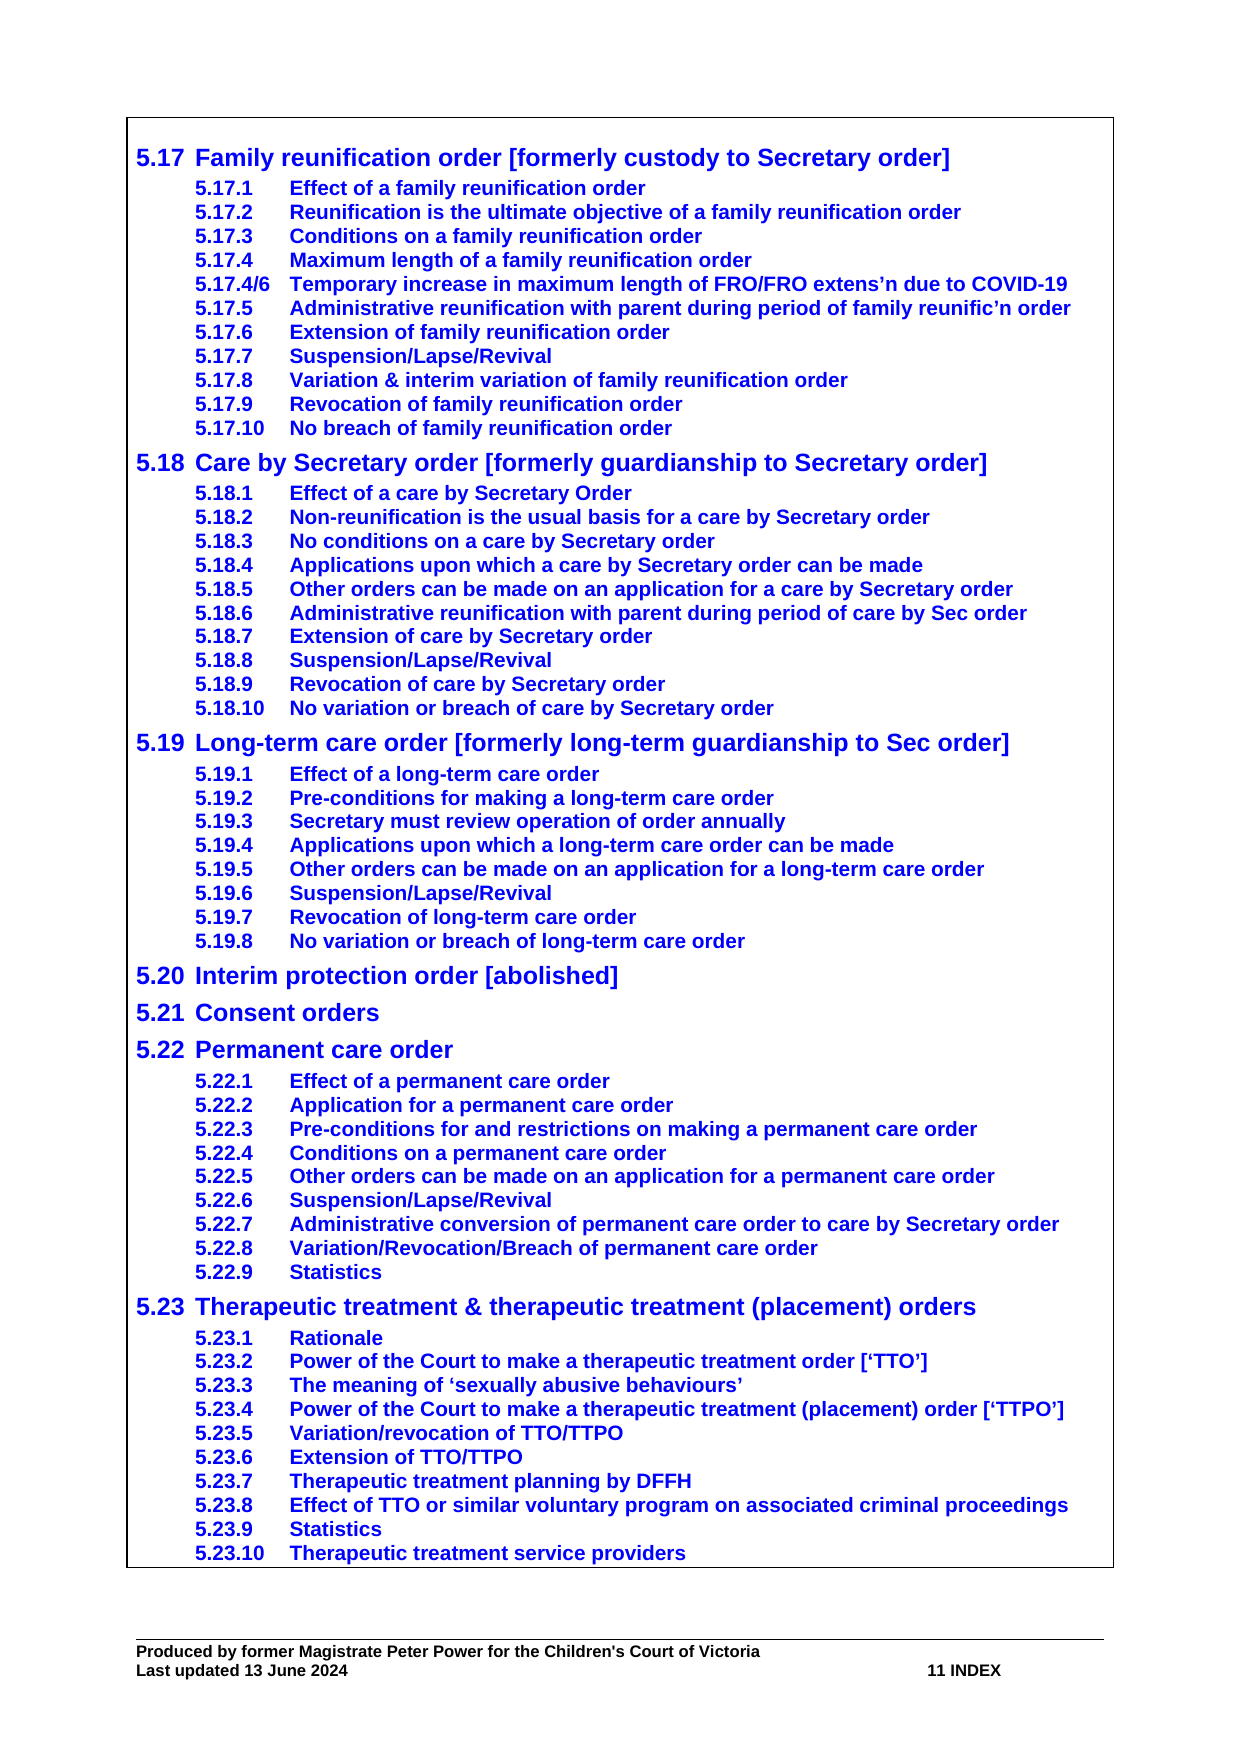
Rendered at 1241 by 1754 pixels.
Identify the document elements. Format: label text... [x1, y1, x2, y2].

text 5.18.10 No variation or breach of care by Secretary order [136, 696, 1104, 720]
text 5.18.4 Applications upon which a care by Secretary order can be made [136, 552, 1104, 576]
text 5.23.6 Extension of TTO/TTPO [136, 1445, 1104, 1469]
text 5.17.2 Reunification is the ultimate objective of a family reunification order [136, 200, 1104, 224]
text 5.18.2 Non-reunification is the usual basis for a care by Secretary order [136, 504, 1104, 528]
text 5.18.5 Other orders can be made on an application for a care by Secretary order [136, 576, 1104, 600]
text 5.23.10 Therapeutic treatment service providers [128, 1538, 1113, 1567]
text 5.18.9 Revocation of care by Secretary order [136, 672, 1104, 696]
text 5.22.8 Variation/Revocation/Breach of permanent care order [136, 1236, 1104, 1260]
text 5.22.5 Other orders can be made on an application for a permanent care order [136, 1164, 1104, 1188]
text 5.19.3 Secretary must review operation of order annually [136, 809, 1104, 833]
text 5.19.6 Suspension/Lapse/Revival [136, 881, 1104, 905]
text 5.22.9 Statistics [136, 1260, 1104, 1284]
text 5.19.5 Other orders can be made on an application for a long-term care order [136, 857, 1104, 881]
text 5.17 Family reunification order [formerly custody to Secretary order] [128, 140, 1113, 172]
text 5.17.4 Maximum length of a family reunification order [136, 248, 1104, 272]
text 5.20 Interim protection order [abolished] [128, 958, 1113, 990]
text 5.17.5 Administrative reunification with parent during period of family reunific’n order [136, 296, 1104, 319]
text 5.17.8 Variation & interim variation of family reunification order [136, 367, 1104, 391]
text 5.22.2 Application for a permanent care order [136, 1092, 1104, 1116]
text 5.18.1 Effect of a care by Secretary Order [128, 477, 1113, 504]
text 5.23 Therapeutic treatment & therapeutic treatment (placement) orders [128, 1289, 1113, 1321]
text 5.23.5 Variation/revocation of TTO/TTPO [136, 1421, 1104, 1445]
text 5.19 Long-term care order [formerly long-term guardianship to Sec order] [128, 725, 1113, 757]
text 5.17.10 No breach of family reunification order [136, 415, 1104, 439]
text 5.17.4/6 Temporary increase in maximum length of FRO/FRO extens’n due to COVID-19 [136, 272, 1104, 296]
text 5.17.3 Conditions on a family reunification order [136, 224, 1104, 248]
text 5.22.4 Conditions on a permanent care order [136, 1140, 1104, 1164]
text 5.22.6 Suspension/Lapse/Revival [136, 1188, 1104, 1212]
text 5.18 Care by Secretary order [formerly guardianship to Secretary order] [128, 444, 1113, 476]
text 5.19.2 Pre-conditions for making a long-term care order [136, 785, 1104, 809]
text 5.21 Consent orders [128, 995, 1113, 1027]
text 5.19.4 Applications upon which a long-term care order can be made [136, 833, 1104, 857]
text 5.22.7 Administrative conversion of permanent care order to care by Secretary order [136, 1212, 1104, 1236]
text 5.17.9 Revocation of family reunification order [136, 391, 1104, 415]
text 5.23.8 Effect of TTO or similar voluntary program on associated criminal proceedings [136, 1493, 1104, 1517]
text 5.23.9 Statistics [136, 1517, 1104, 1538]
text 5.19.7 Revocation of long-term care order [136, 905, 1104, 929]
text 5.19.1 Effect of a long-term care order [128, 758, 1113, 785]
text 5.22.1 Effect of a permanent care order [128, 1065, 1113, 1092]
text 5.23.3 The meaning of ‘sexually abusive behaviours’ [136, 1373, 1104, 1397]
text 5.17.6 Extension of family reunification order [136, 319, 1104, 343]
text 5.23.1 Rationale [128, 1322, 1113, 1349]
text 5.22 Permanent care order [128, 1032, 1113, 1064]
text 5.19.8 No variation or breach of long-term care order [136, 929, 1104, 953]
text 5.17.7 Suspension/Lapse/Revival [136, 343, 1104, 367]
text 5.18.8 Suspension/Lapse/Revival [136, 648, 1104, 672]
text 5.18.3 No conditions on a care by Secretary order [136, 528, 1104, 552]
text 5.22.3 Pre-conditions for and restrictions on making a permanent care order [136, 1116, 1104, 1140]
text 5.23.7 Therapeutic treatment planning by DFFH [136, 1469, 1104, 1493]
text 5.18.6 Administrative reunification with parent during period of care by Sec order [136, 600, 1104, 624]
text 5.17.1 Effect of a family reunification order [128, 173, 1113, 200]
text 5.18.7 Extension of care by Secretary order [136, 624, 1104, 648]
text 5.23.4 Power of the Court to make a therapeutic treatment (placement) order [‘TTPO’] [136, 1397, 1104, 1421]
text 5.23.2 Power of the Court to make a therapeutic treatment order [‘TTO’] [136, 1349, 1104, 1373]
